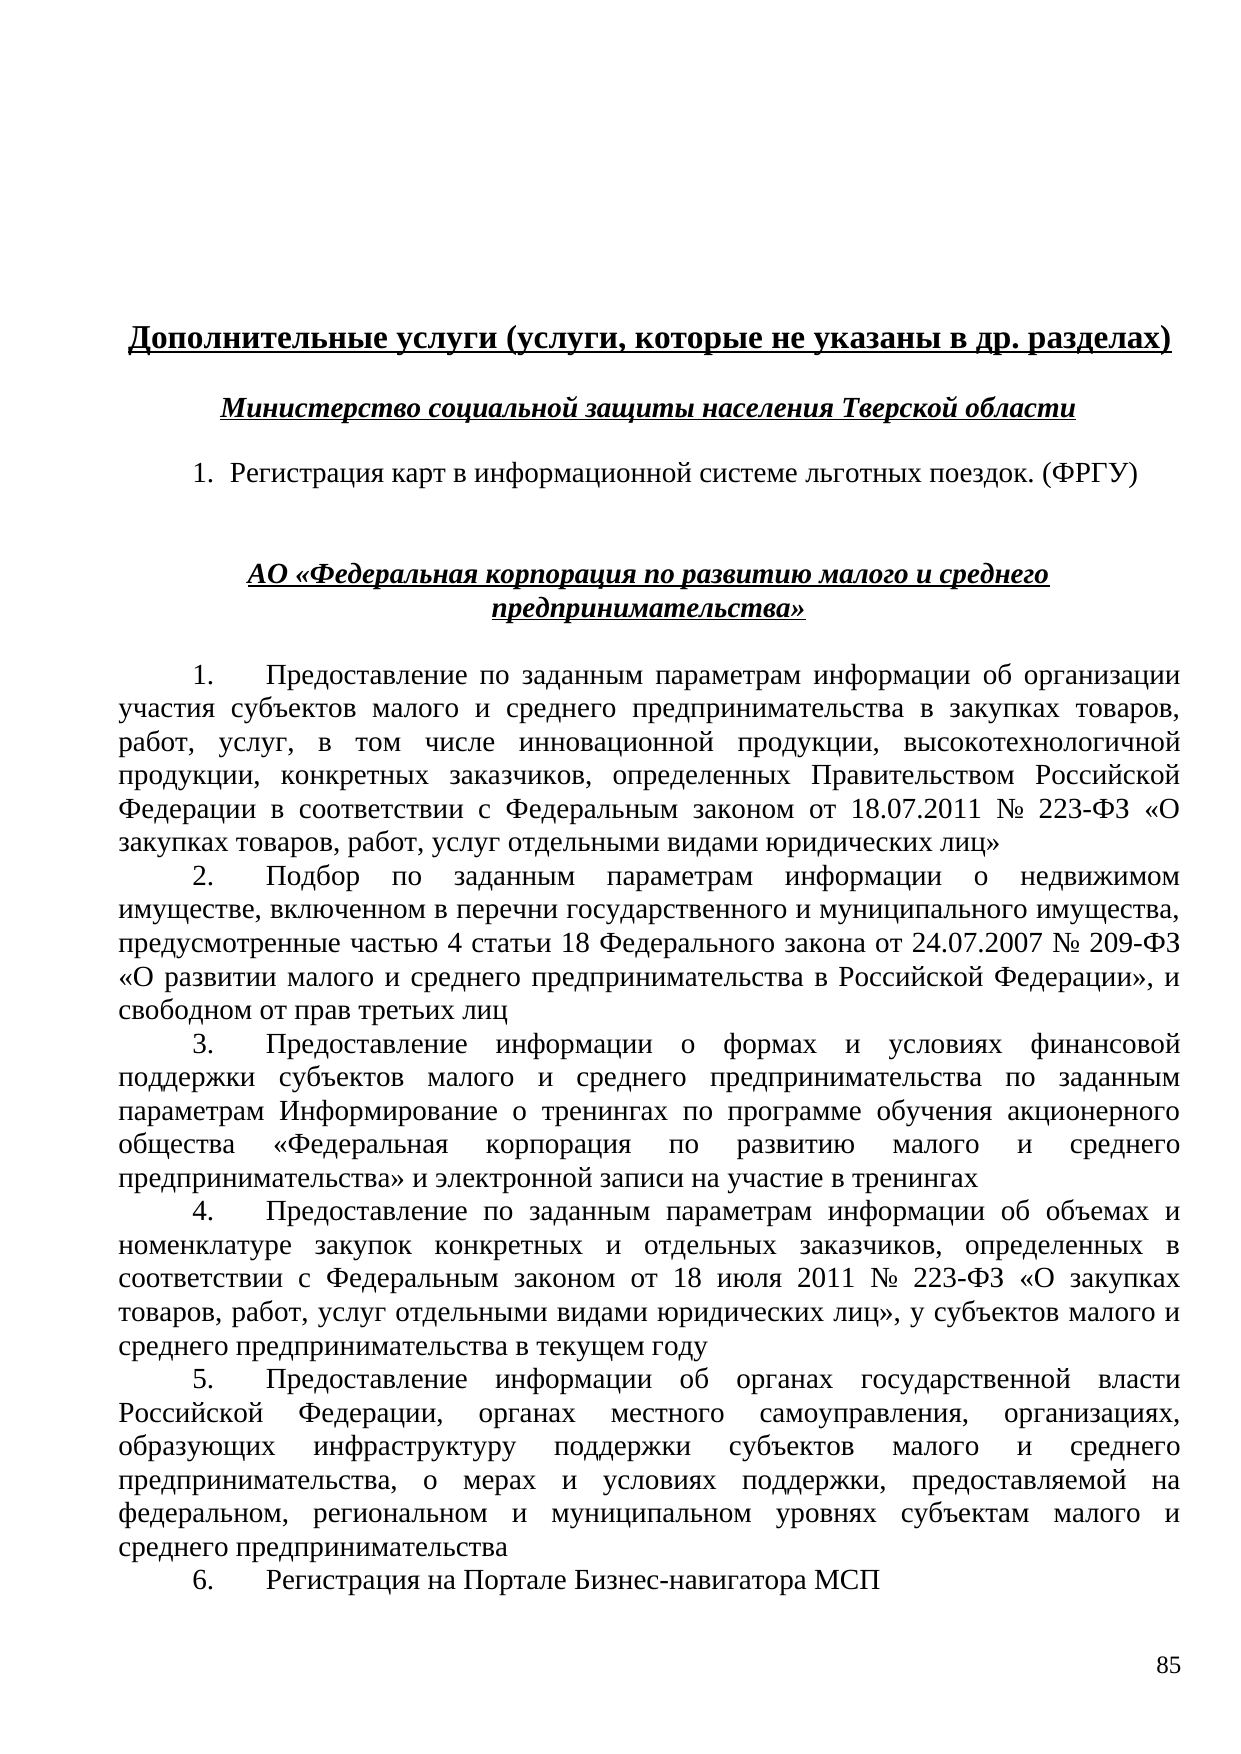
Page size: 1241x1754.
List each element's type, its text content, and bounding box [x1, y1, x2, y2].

list Предоставление по заданным параметрам информации об объемах и номенклатуре закупок конкретных и отдельных заказчиков, определенных в соответствии с Федеральным законом от 18 июля 2011 № 223-ФЗ «О закупках товаров, работ, услуг отдельными видами юридических лиц», у субъектов малого и среднего предпринимательства в текущем году [118, 1193, 1181, 1361]
list Регистрация карт в информационной системе льготных поездок. (ФРГУ) [192, 456, 1181, 489]
subtitle Дополнительные услуги (услуги, которые не указаны в др. разделах) [118, 318, 1181, 356]
list Предоставление по заданным параметрам информации об организации участия субъектов малого и среднего предпринимательства в закупках товаров, работ, услуг, в том числе инновационной продукции, высокотехнологичной продукции, конкретных заказчиков, определенных Правительством Российской Федерации в соответствии с Федеральным законом от 18.07.2011 № 223-ФЗ «О закупках товаров, работ, услуг отдельными видами юридических лиц» [118, 657, 1181, 858]
text АО «Федеральная корпорация по развитию малого и среднего предпринимательства» [118, 556, 1181, 623]
list Предоставление информации об органах государственной власти Российской Федерации, органах местного самоуправления, организациях, образующих инфраструктуру поддержки субъектов малого и среднего предпринимательства, о мерах и условиях поддержки, предоставляемой на федеральном, региональном и муниципальном уровнях субъектам малого и среднего предпринимательства [118, 1361, 1181, 1562]
list Регистрация на Портале Бизнес-навигатора МСП [118, 1562, 1181, 1596]
list Подбор по заданным параметрам информации о недвижимом имуществе, включенном в перечни государственного и муниципального имущества, предусмотренные частью 4 статьи 18 Федерального закона от 24.07.2007 № 209-ФЗ «О развитии малого и среднего предпринимательства в Российской Федерации», и свободном от прав третьих лиц [118, 858, 1181, 1026]
list Предоставление информации о формах и условиях финансовой поддержки субъектов малого и среднего предпринимательства по заданным параметрам Информирование о тренингах по программе обучения акционерного общества «Федеральная корпорация по развитию малого и среднего предпринимательства» и электронной записи на участие в тренингах [118, 1026, 1181, 1193]
text Министерство социальной защиты населения Тверской области [118, 390, 1181, 423]
